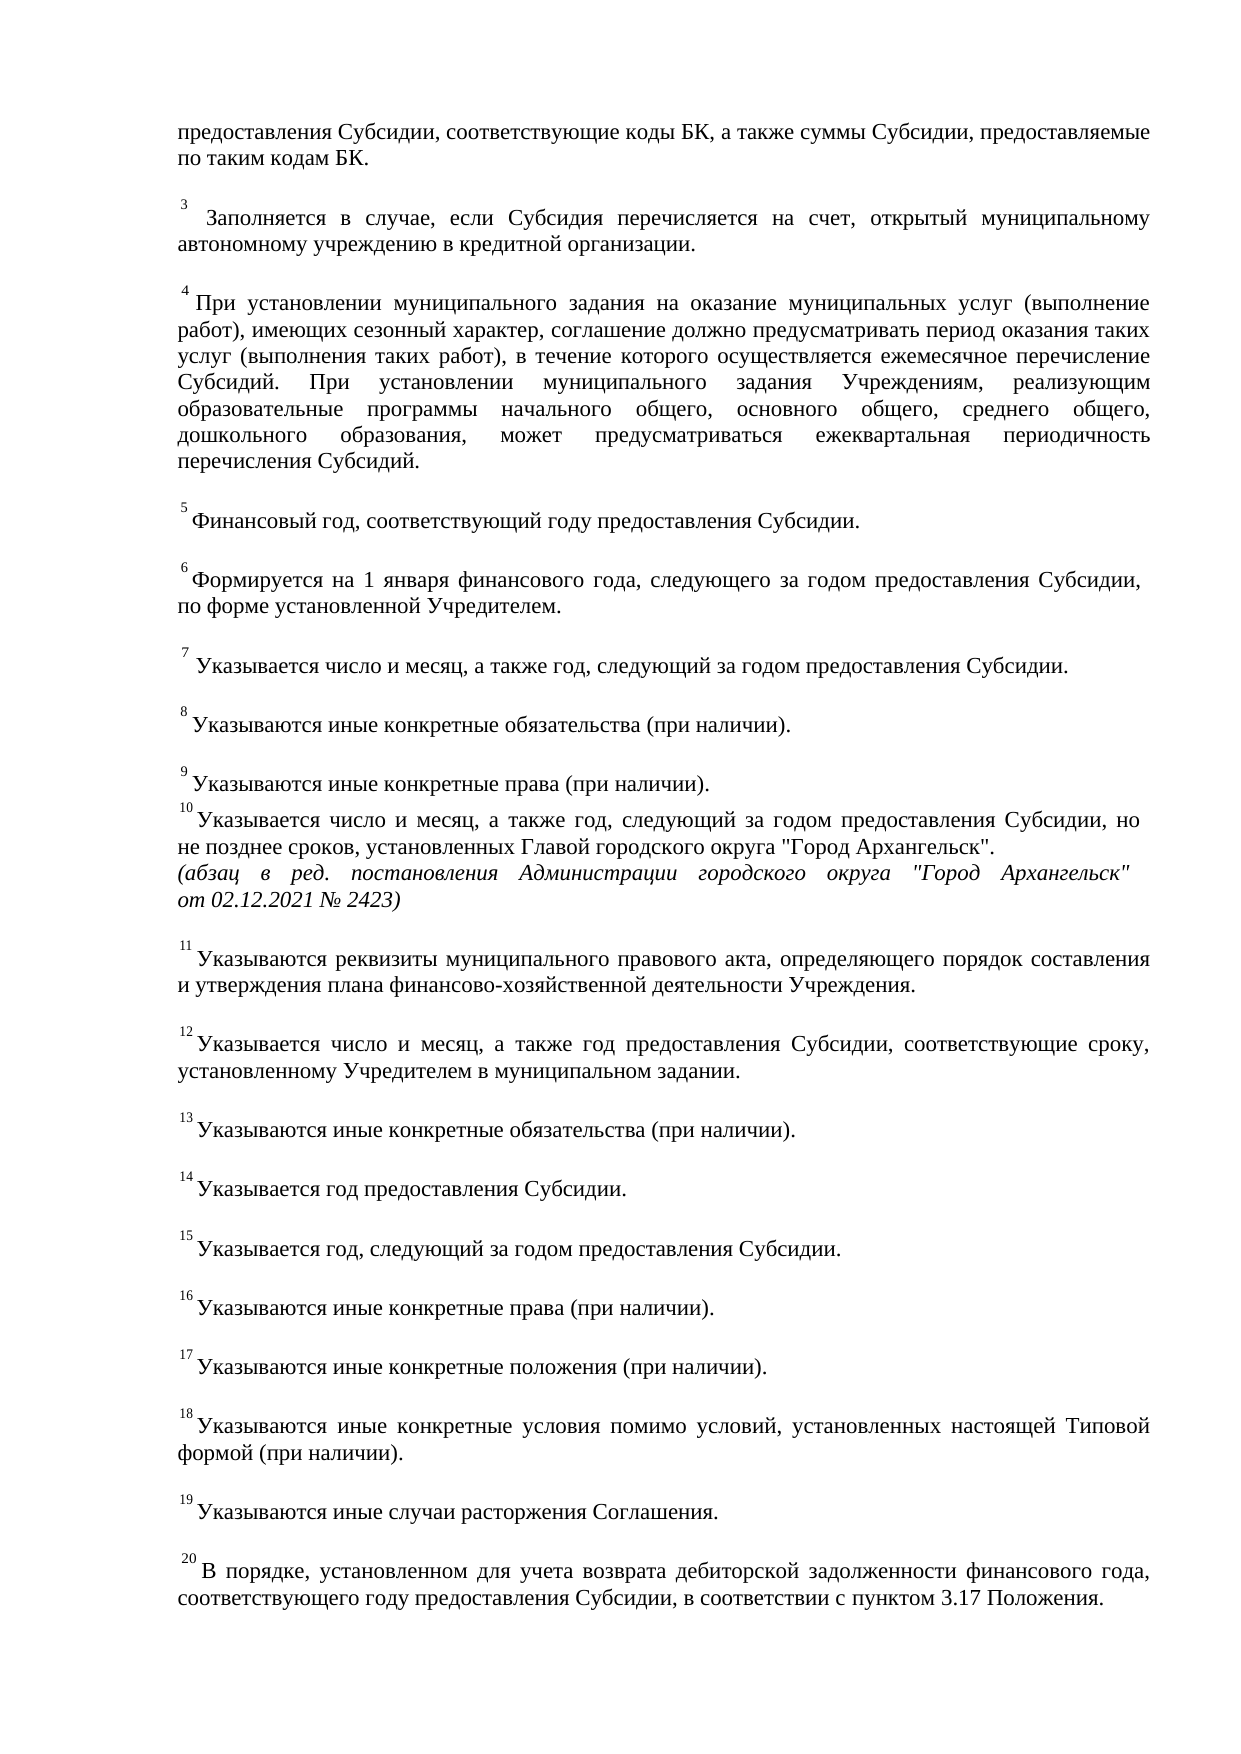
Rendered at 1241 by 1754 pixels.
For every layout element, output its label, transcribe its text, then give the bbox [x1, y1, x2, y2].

text При установлении муниципального задания на оказание муниципальных услуг (выполнение работ), имеющих сезонный характер, соглашение должно предусматривать период оказания таких услуг (выполнения таких работ), в течение которого осуществляется ежемесячное перечисление Субсидий. При установлении муниципального задания Учреждениям, реализующим образовательные программы начального общего, основного общего, среднего общего, дошкольного образования, может предусматриваться ежеквартальная периодичность перечисления Субсидий. [177, 279, 1152, 474]
text Указываются иные конкретные условия помимо условий, установленных настоящей Типовой формой (при наличии). [177, 1402, 1152, 1465]
text Формируется на 1 января финансового года, следующего за годом предоставления Субсидии, по форме установленной Учредителем. [177, 556, 1152, 619]
text Финансовый год, соответствующий году предоставления Субсидии. [177, 497, 1152, 533]
text Указываются иные конкретные права (при наличии). [177, 1284, 1152, 1320]
text Указываются иные конкретные права (при наличии). [177, 760, 1152, 797]
text В порядке, установленном для учета возврата дебиторской задолженности финансового года, соответствующего году предоставления Субсидии, в соответствии с пунктом 3.17 Положения. [177, 1547, 1152, 1610]
text Указывается год предоставления Субсидии. [177, 1165, 1152, 1202]
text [177, 118, 1152, 171]
text Указывается число и месяц, а также год, следующий за годом предоставления Субсидии, но не позднее сроков, установленных Главой городского округа "Город Архангельск". [177, 797, 1152, 859]
text Указываются иные конкретные обязательства (при наличии). [177, 1106, 1152, 1142]
text Указываются иные случаи расторжения Соглашения. [177, 1488, 1152, 1524]
text Указывается число и месяц, а также год, следующий за годом предоставления Субсидии. [177, 642, 1152, 678]
text Указываются реквизиты муниципального правового акта, определяющего порядок составления и утверждения плана финансово-хозяйственной деятельности Учреждения. [177, 935, 1152, 998]
text Указываются иные конкретные обязательства (при наличии). [177, 701, 1152, 737]
text Указывается число и месяц, а также год предоставления Субсидии, соответствующие сроку, установленному Учредителем в муниципальном задании. [177, 1021, 1152, 1083]
text Указываются иные конкретные положения (при наличии). [177, 1343, 1152, 1379]
text (абзац в ред. постановления Администрации городского округа "Город Архангельск" от 02.12.2021 № 2423) [177, 859, 1152, 912]
text Указывается год, следующий за годом предоставления Субсидии. [177, 1225, 1152, 1261]
text Заполняется в случае, если Субсидия перечисляется на счет, открытый муниципальному автономному учреждению в кредитной организации. [177, 194, 1152, 256]
